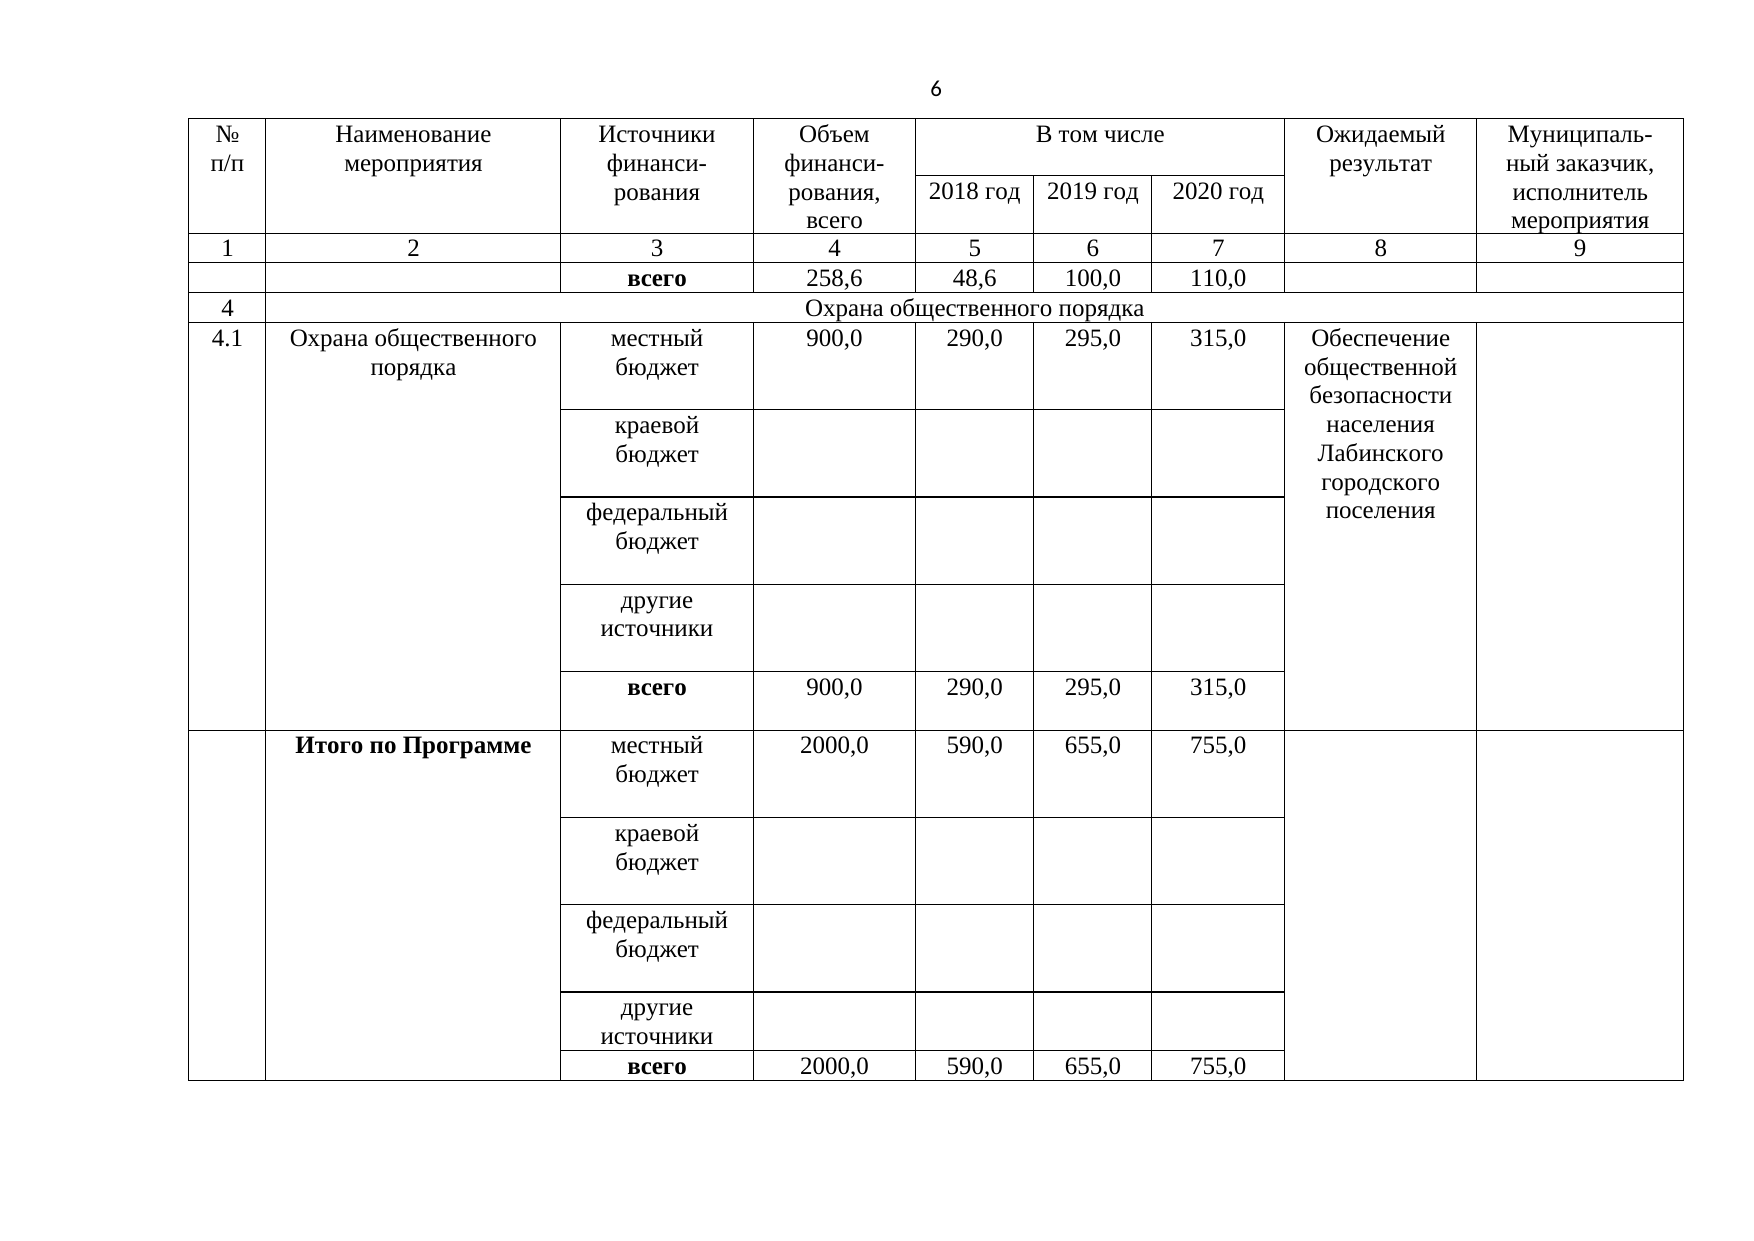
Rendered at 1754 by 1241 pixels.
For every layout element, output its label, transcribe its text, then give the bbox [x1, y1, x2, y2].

table_cell 5 [916, 234, 1033, 262]
table_cell 2000,0 [754, 1051, 915, 1080]
table_cell Охрана общественного порядка [266, 293, 1683, 322]
table_cell 590,0 [916, 1051, 1033, 1080]
table_cell [754, 818, 915, 904]
table_cell Охрана общественного порядка [266, 323, 560, 729]
table_header Объем финанси-рования, всего [754, 119, 915, 232]
table_cell 2020 год [1152, 176, 1284, 232]
table_cell 900,0 [754, 672, 915, 729]
table_cell краевой бюджет [561, 410, 753, 496]
table_header Муниципаль-ный заказчик, исполнитель мероприятия [1477, 119, 1683, 232]
table_cell [1034, 410, 1151, 496]
table_cell 4 [189, 293, 265, 322]
table_cell федеральный бюджет [561, 905, 753, 991]
table_cell 258,6 [754, 263, 915, 292]
table_cell 655,0 [1034, 731, 1151, 817]
table_cell [1152, 818, 1284, 904]
table_cell 4 [754, 234, 915, 262]
table_cell 2000,0 [754, 731, 915, 817]
table_cell 755,0 [1152, 1051, 1284, 1080]
table_cell [1152, 498, 1284, 584]
table_cell [754, 993, 915, 1050]
table_cell 8 [1285, 234, 1476, 262]
table_cell [754, 498, 915, 584]
table_cell 2018 год [916, 176, 1033, 232]
table_cell Обеспечение общественной безопасности населения Лабинского городского поселения [1285, 323, 1476, 729]
table_cell 110,0 [1152, 263, 1284, 292]
table_cell [1152, 905, 1284, 991]
table_cell [754, 410, 915, 496]
table_cell всего [561, 1051, 753, 1080]
table_cell 655,0 [1034, 1051, 1151, 1080]
table_cell [754, 905, 915, 991]
table_cell местный бюджет [561, 731, 753, 817]
table_cell 100,0 [1034, 263, 1151, 292]
table_cell 48,6 [916, 263, 1033, 292]
table_cell [1034, 993, 1151, 1050]
table_header Ожидаемый результат [1285, 119, 1476, 232]
table_header В том числе [916, 119, 1284, 175]
table_cell другие источники [561, 585, 753, 671]
table_cell 7 [1152, 234, 1284, 262]
table_cell 900,0 [754, 323, 915, 409]
table_cell 4.1 [189, 323, 265, 729]
table_cell 2019 год [1034, 176, 1151, 232]
table_cell [1152, 585, 1284, 671]
table_cell 315,0 [1152, 672, 1284, 729]
table_cell [754, 585, 915, 671]
table_cell 290,0 [916, 323, 1033, 409]
table_header Источники финанси-рования [561, 119, 753, 232]
table_cell 6 [1034, 234, 1151, 262]
table_cell [1034, 498, 1151, 584]
table_cell [1152, 993, 1284, 1050]
table_cell 315,0 [1152, 323, 1284, 409]
table_cell местный бюджет [561, 323, 753, 409]
table_cell [916, 498, 1033, 584]
table_cell 3 [561, 234, 753, 262]
table_cell [916, 993, 1033, 1050]
table_cell [1477, 323, 1683, 729]
table_cell [1477, 731, 1683, 1080]
table_cell всего [561, 263, 753, 292]
table_cell другие источники [561, 993, 753, 1050]
table_cell 755,0 [1152, 731, 1284, 817]
table_cell [916, 585, 1033, 671]
table_cell [916, 410, 1033, 496]
table_cell [1477, 263, 1683, 292]
table_cell краевой бюджет [561, 818, 753, 904]
table_cell [916, 818, 1033, 904]
table_header № п/п [189, 119, 265, 232]
table_cell 9 [1477, 234, 1683, 262]
table_cell [1285, 731, 1476, 1080]
table_cell [1285, 263, 1476, 292]
table_cell 290,0 [916, 672, 1033, 729]
table_cell 2 [266, 234, 560, 262]
table_cell [1034, 585, 1151, 671]
table_cell [1152, 410, 1284, 496]
table_cell федеральный бюджет [561, 498, 753, 584]
table_cell [916, 905, 1033, 991]
table_cell 590,0 [916, 731, 1033, 817]
table_cell [1034, 818, 1151, 904]
table_cell [189, 731, 265, 1080]
table_cell всего [561, 672, 753, 729]
table_cell 1 [189, 234, 265, 262]
table_header Наименование мероприятия [266, 119, 560, 232]
table_cell 295,0 [1034, 672, 1151, 729]
table_cell Итого по Программе [266, 731, 560, 1080]
table_cell 295,0 [1034, 323, 1151, 409]
table_cell [1034, 905, 1151, 991]
